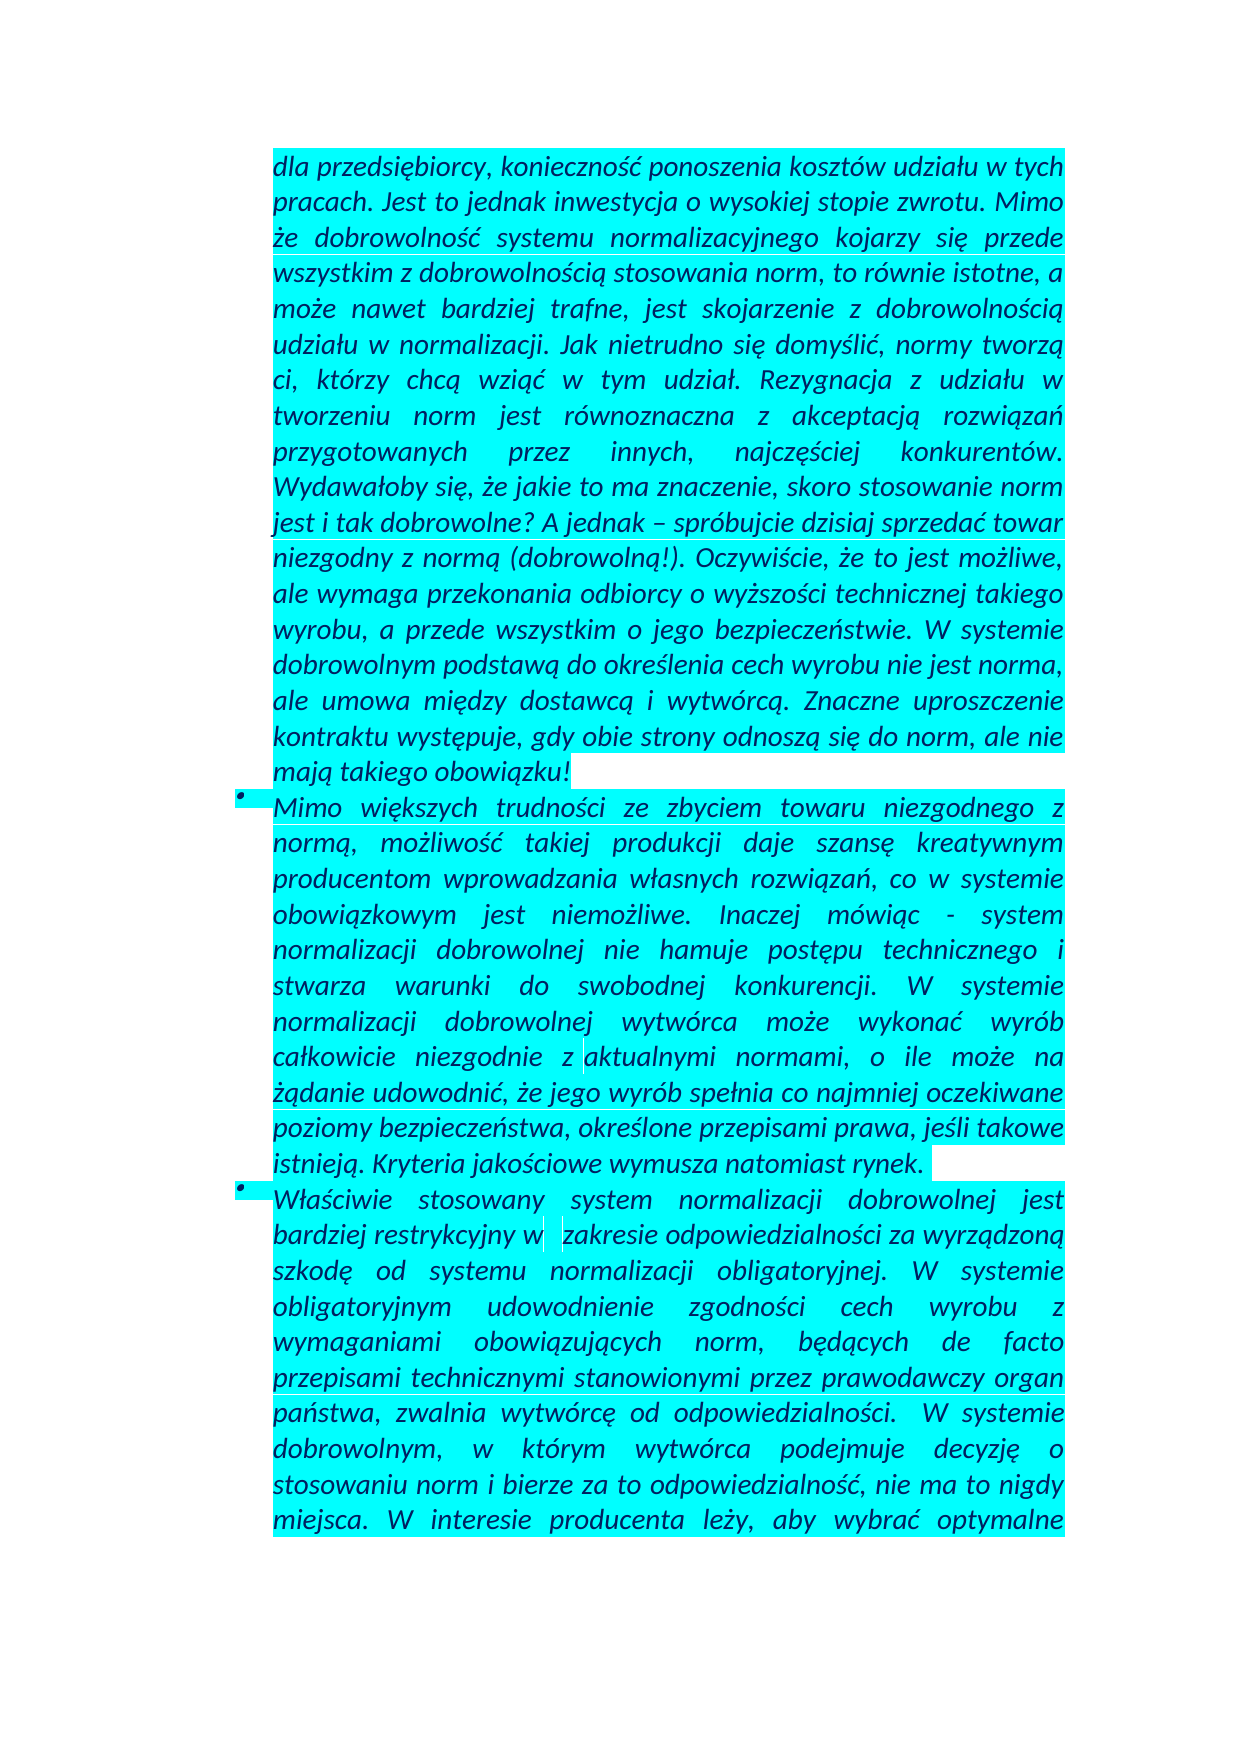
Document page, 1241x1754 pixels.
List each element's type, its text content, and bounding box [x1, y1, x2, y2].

list Mimo większych trudności ze zbyciem towaru niezgodnego z normą, możliwość takiej produkcji daje szansę kreatywnym producentom wprowadzania własnych rozwiązań, co w systemie obowiązkowym jest niemożliwe. Inaczej mówiąc - system normalizacji dobrowolnej nie hamuje postępu technicznego i stwarza warunki do swobodnej konkurencji. W systemie normalizacji dobrowolnej wytwórca może wykonać wyrób całkowicie niezgodnie z aktualnymi normami, o ile może na żądanie udowodnić, że jego wyrób spełnia co najmniej oczekiwane poziomy bezpieczeństwa, określone przepisami prawa, jeśli takowe istnieją. Kryteria jakościowe wymusza natomiast rynek. [235, 789, 1068, 1181]
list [235, 148, 1068, 789]
